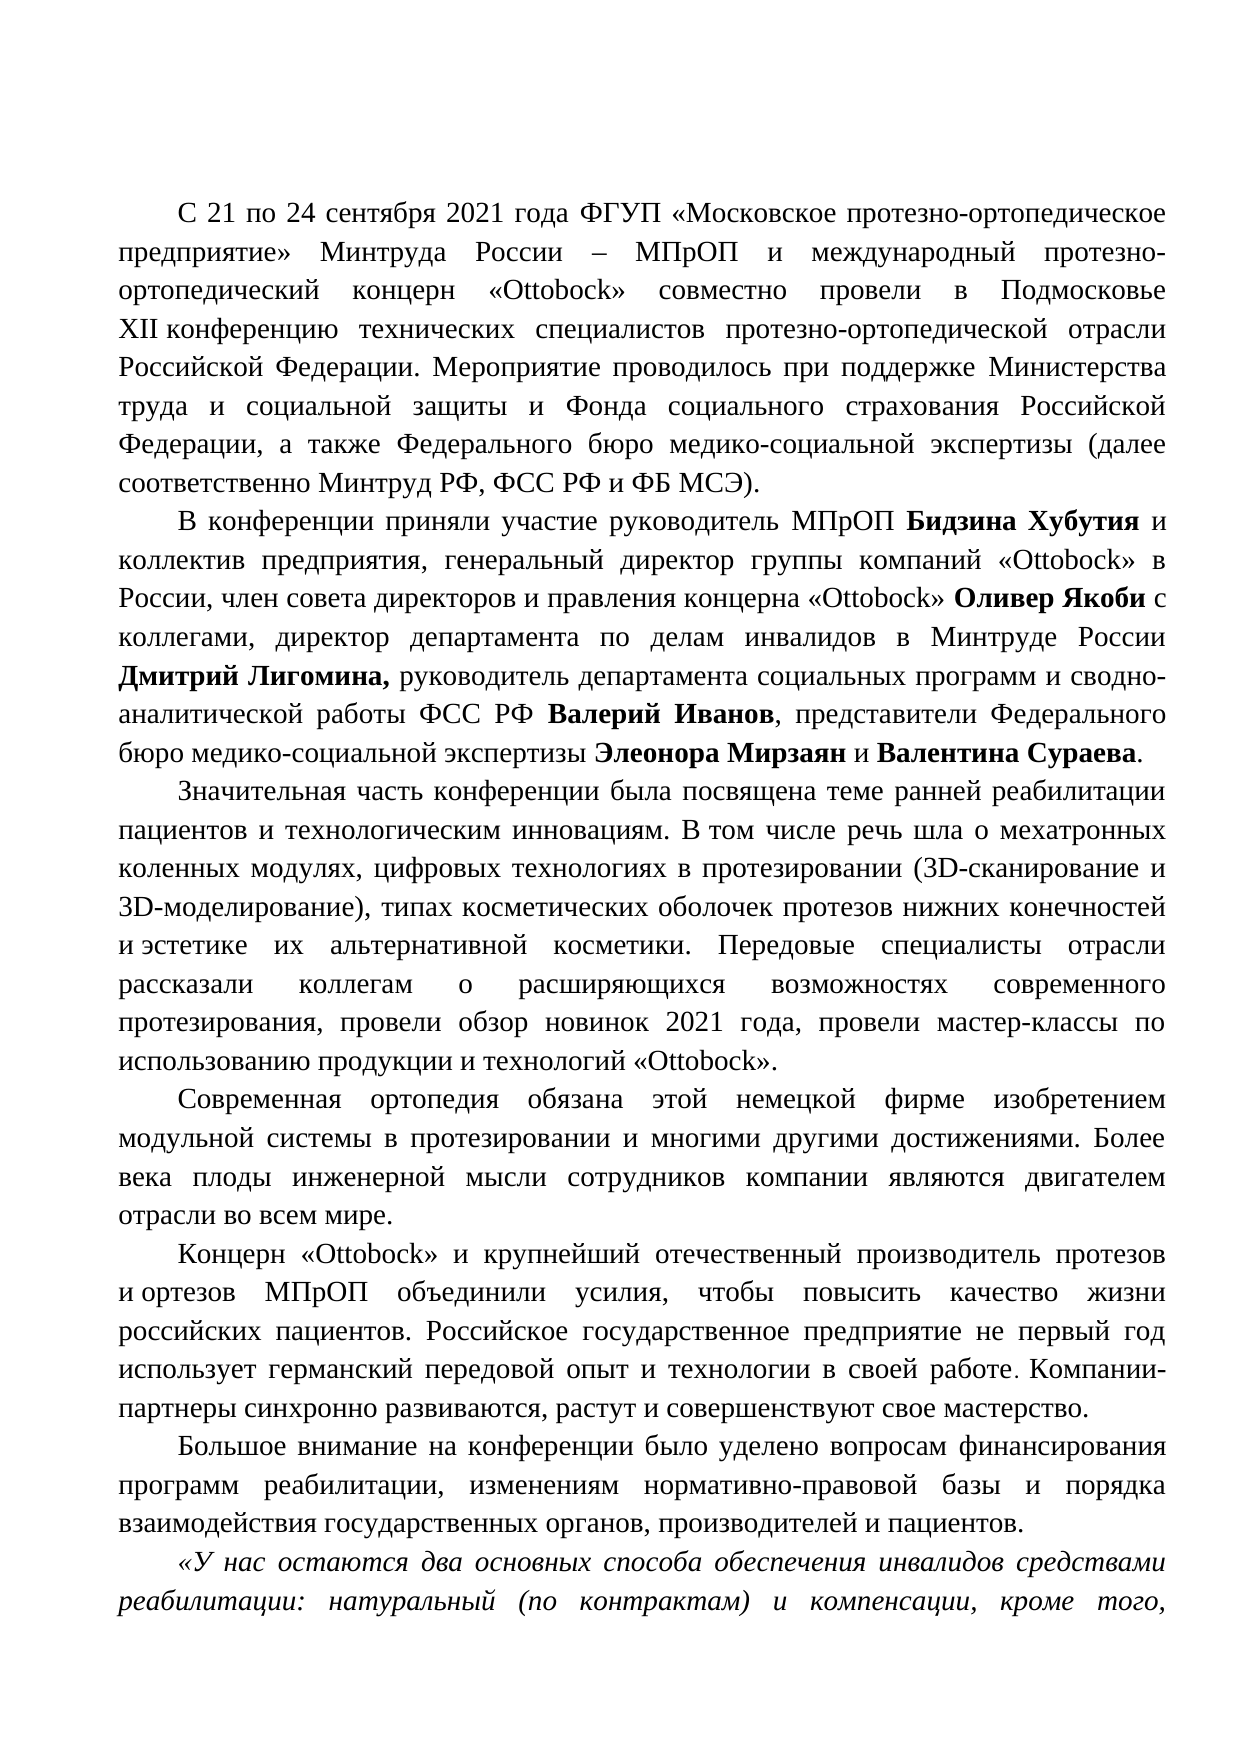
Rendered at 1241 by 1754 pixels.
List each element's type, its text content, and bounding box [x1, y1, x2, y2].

text Концерн «Ottobock» и крупнейший отечественный производитель протезов и ортезов МПрОП объединили усилия, чтобы повысить качество жизни российских пациентов. Российское государственное предприятие не первый год использует германский передовой опыт и технологии в своей работе. Компании-партнеры синхронно развиваются, растут и совершенствуют свое мастерство. [118, 1236, 1167, 1423]
text В конференции приняли участие руководитель МПрОП Бидзина Хубутия и коллектив предприятия, генеральный директор группы компаний «Ottobock» в России, член совета директоров и правления концерна «Ottobock» Оливер Якоби с коллегами, директор департамента по делам инвалидов в Минтруде России Дмитрий Лигомина, руководитель департамента социальных программ и сводно-аналитической работы ФСС РФ Валерий Иванов, представители Федерального бюро медико-социальной экспертизы Элеонора Мирзаян и Валентина Сураева. [118, 503, 1167, 768]
text С 21 по 24 сентября 2021 года ФГУП «Московское протезно-ортопедическое предприятие» Минтруда России – МПрОП и международный протезно-ортопедический концерн «Ottobock» совместно провели в Подмосковье XII конференцию технических специалистов протезно-ортопедической отрасли Российской Федерации. Мероприятие проводилось при поддержке Министерства труда и социальной защиты и Фонда социального страхования Российской Федерации, а также Федерального бюро медико-социальной экспертизы (далее соответственно Минтруд РФ, ФСС РФ и ФБ МСЭ). [118, 195, 1167, 498]
text Современная ортопедия обязана этой немецкой фирме изобретением модульной системы в протезировании и многими другими достижениями. Более века плоды инженерной мысли сотрудников компании являются двигателем отрасли во всем мире. [118, 1082, 1167, 1231]
text Значительная часть конференции была посвящена теме ранней реабилитации пациентов и технологическим инновациям. В том числе речь шла о мехатронных коленных модулях, цифровых технологиях в протезировании (3D-сканирование и 3D-моделирование), типах косметических оболочек протезов нижних конечностей и эстетике их альтернативной косметики. Передовые специалисты отрасли рассказали коллегам о расширяющихся возможностях современного протезирования, провели обзор новинок 2021 года, провели мастер-классы по использованию продукции и технологий «Ottobock». [118, 773, 1167, 1077]
text Большое внимание на конференции было уделено вопросам финансирования программ реабилитации, изменениям нормативно-правовой базы и порядка взаимодействия государственных органов, производителей и пациентов. [118, 1428, 1167, 1539]
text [118, 1544, 1167, 1616]
